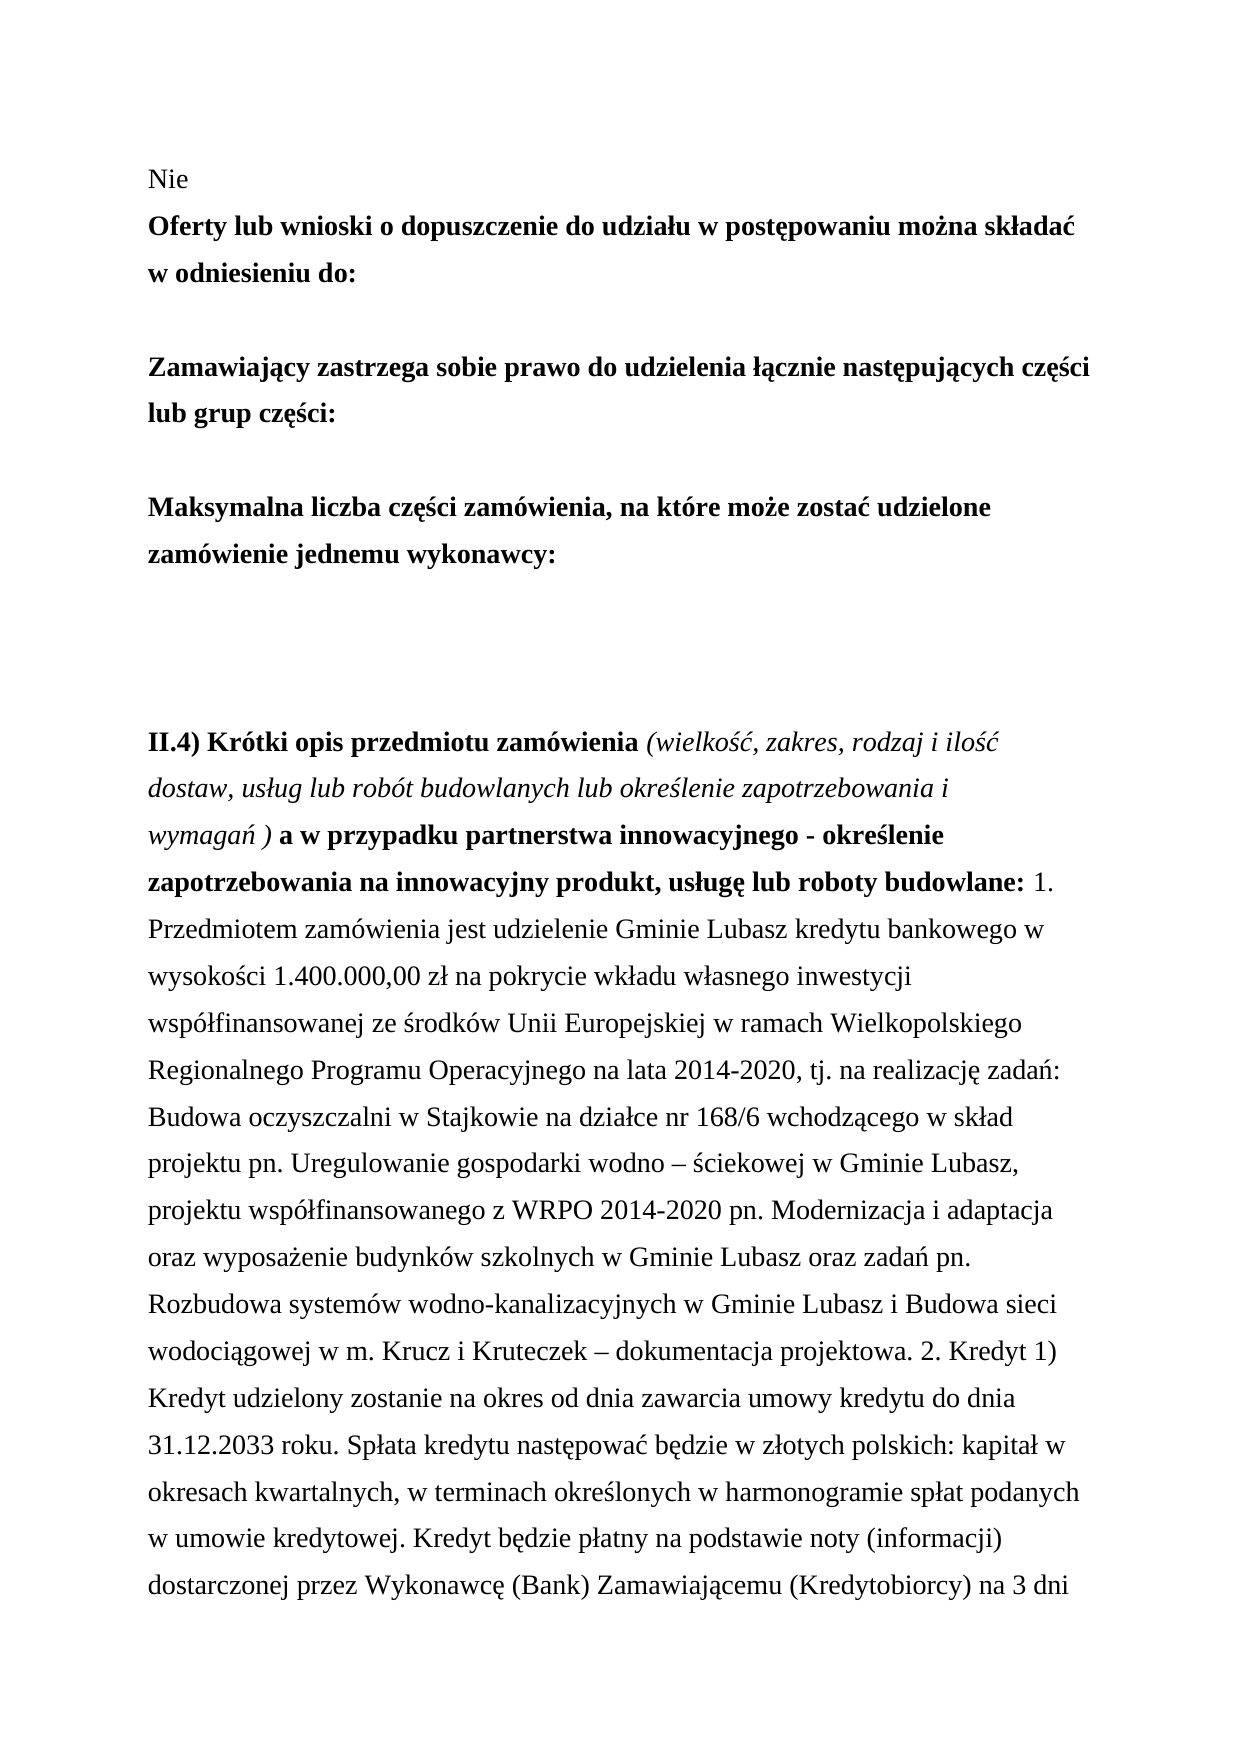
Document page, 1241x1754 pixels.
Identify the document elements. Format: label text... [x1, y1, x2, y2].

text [148, 335, 1093, 1601]
text Nie Oferty lub wnioski o dopuszczenie do udziału w postępowaniu można składać w odniesieniu do: [148, 148, 1093, 335]
